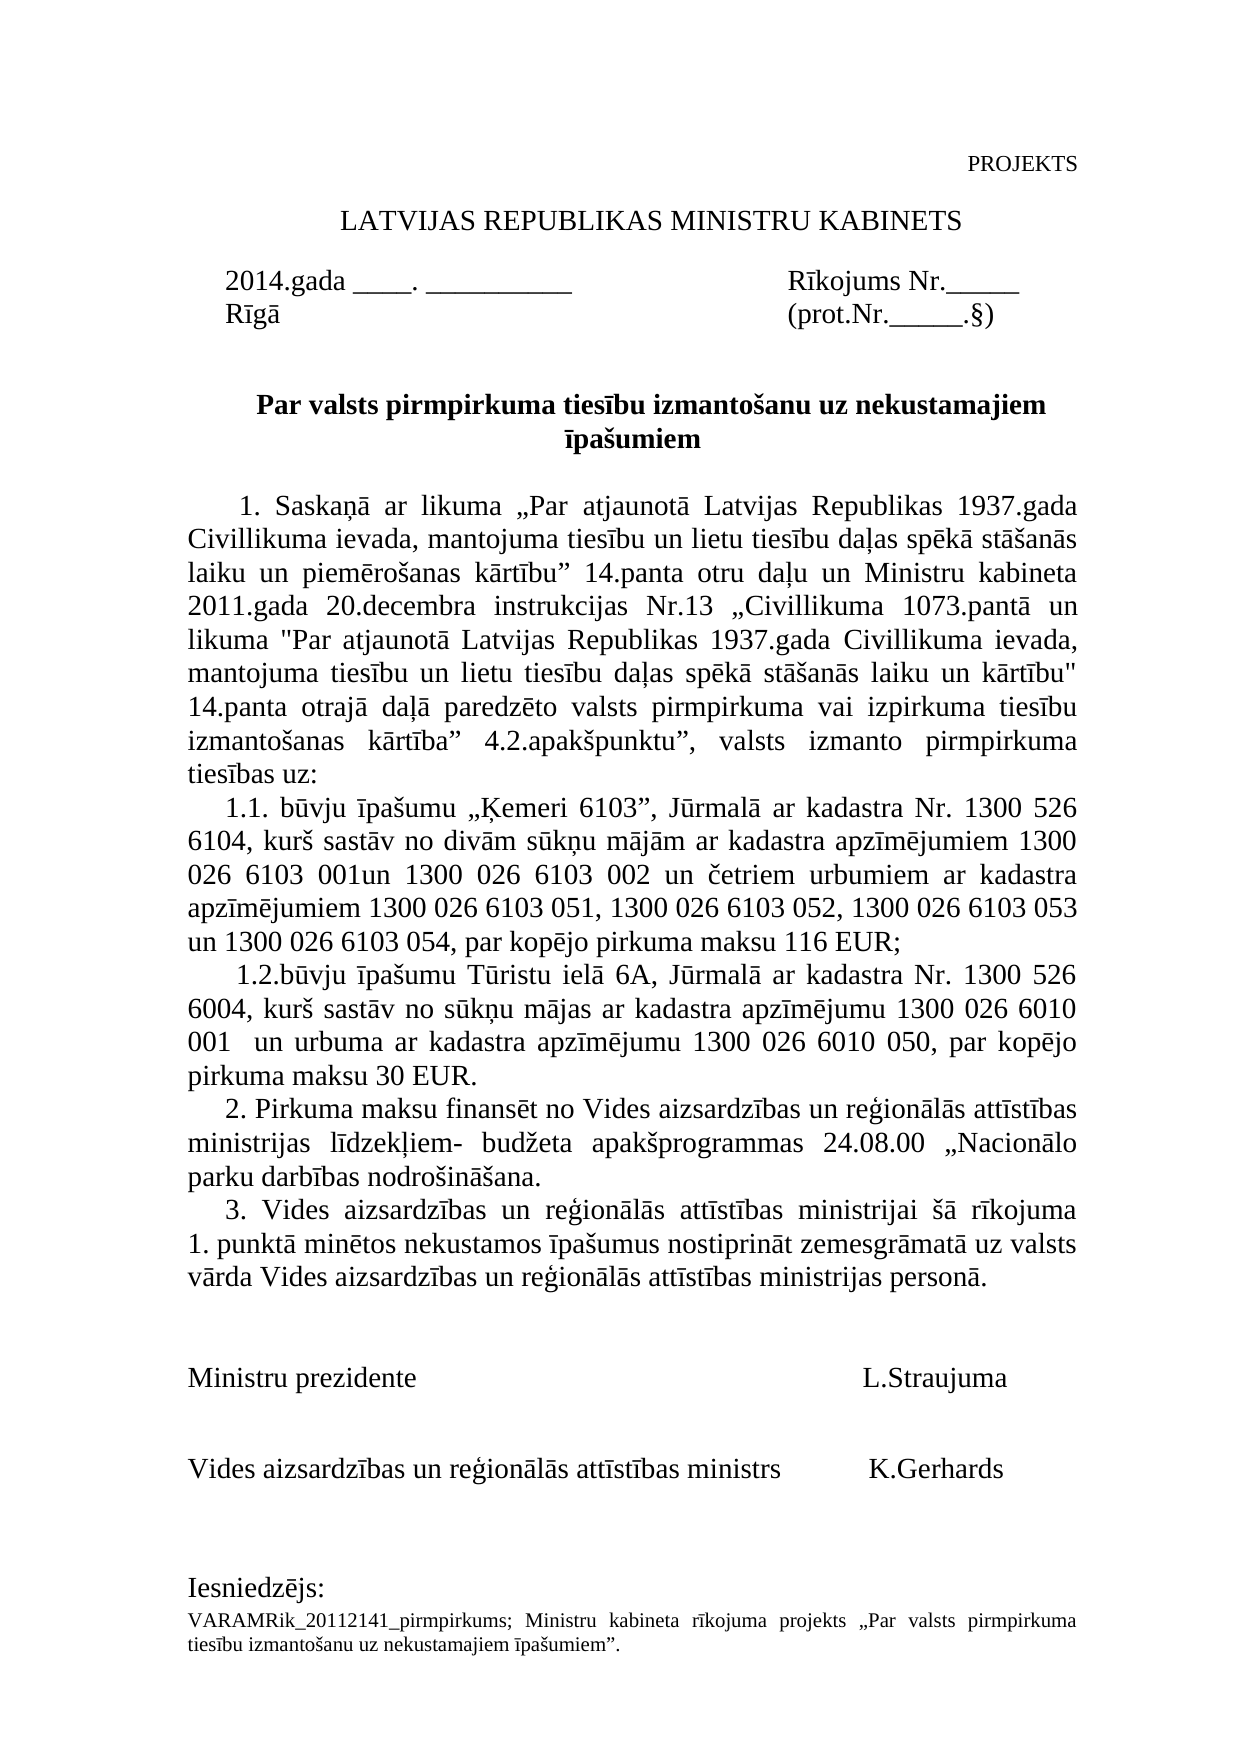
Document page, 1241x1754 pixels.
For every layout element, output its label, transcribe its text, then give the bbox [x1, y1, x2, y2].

text PROJEKTS [187, 150, 1078, 176]
text 1.2.būvju īpašumu Tūristu ielā 6A, Jūrmalā ar kadastra Nr. 1300 526 6004, kurš sastāv no sūkņu mājas ar kadastra apzīmējumu 1300 026 6010 001 un urbuma ar kadastra apzīmējumu 1300 026 6010 050, par kopējo pirkuma maksu 30 EUR. [187, 957, 1078, 1092]
text 2014.gada ____. __________ Rīkojums Nr._____ [187, 263, 1078, 296]
text 2. Pirkuma maksu finansēt no Vides aizsardzības un reģionālās attīstības ministrijas līdzekļiem- budžeta apakšprogrammas 24.08.00 „Nacionālo parku darbības nodrošināšana. [187, 1092, 1078, 1192]
text Vides aizsardzības un reģionālās attīstības ministrs K.Gerhards [187, 1451, 1078, 1484]
text 1.1. būvju īpašumu „Ķemeri 6103”, Jūrmalā ar kadastra Nr. 1300 526 6104, kurš sastāv no divām sūkņu mājām ar kadastra apzīmējumiem 1300 026 6103 001un 1300 026 6103 002 un četriem urbumiem ar kadastra apzīmējumiem 1300 026 6103 051, 1300 026 6103 052, 1300 026 6103 053 un 1300 026 6103 054, par kopējo pirkuma maksu 116 EUR; [187, 790, 1078, 957]
text 1. Saskaņā ar likuma „Par atjaunotā Latvijas Republikas 1937.gada Civillikuma ievada, mantojuma tiesību un lietu tiesību daļas spēkā stāšanās laiku un piemērošanas kārtību” 14.panta otru daļu un Ministru kabineta 2011.gada 20.decembra instrukcijas Nr.13 „Civillikuma 1073.pantā un likuma "Par atjaunotā Latvijas Republikas 1937.gada Civillikuma ievada, mantojuma tiesību un lietu tiesību daļas spēkā stāšanās laiku un kārtību" 14.panta otrajā daļā paredzēto valsts pirmpirkuma vai izpirkuma tiesību izmantošanas kārtība” 4.2.apakšpunktu”, valsts izmanto pirmpirkuma tiesības uz: [187, 488, 1078, 790]
text Ministru prezidente L.Straujuma [187, 1360, 1078, 1393]
text LATVIJAS REPUBLIKAS MINISTRU KABINETS [187, 203, 1078, 236]
text Iesniedzējs: [187, 1570, 1078, 1603]
text 3. Vides aizsardzības un reģionālās attīstības ministrijai šā rīkojuma 1. punktā minētos nekustamos īpašumus nostiprināt zemesgrāmatā uz valsts vārda Vides aizsardzības un reģionālās attīstības ministrijas personā. [187, 1192, 1078, 1293]
text Par valsts pirmpirkuma tiesību izmantošanu uz nekustamajiem īpašumiem [187, 387, 1078, 454]
text Rīgā (prot.Nr._____.§) [187, 296, 1078, 330]
